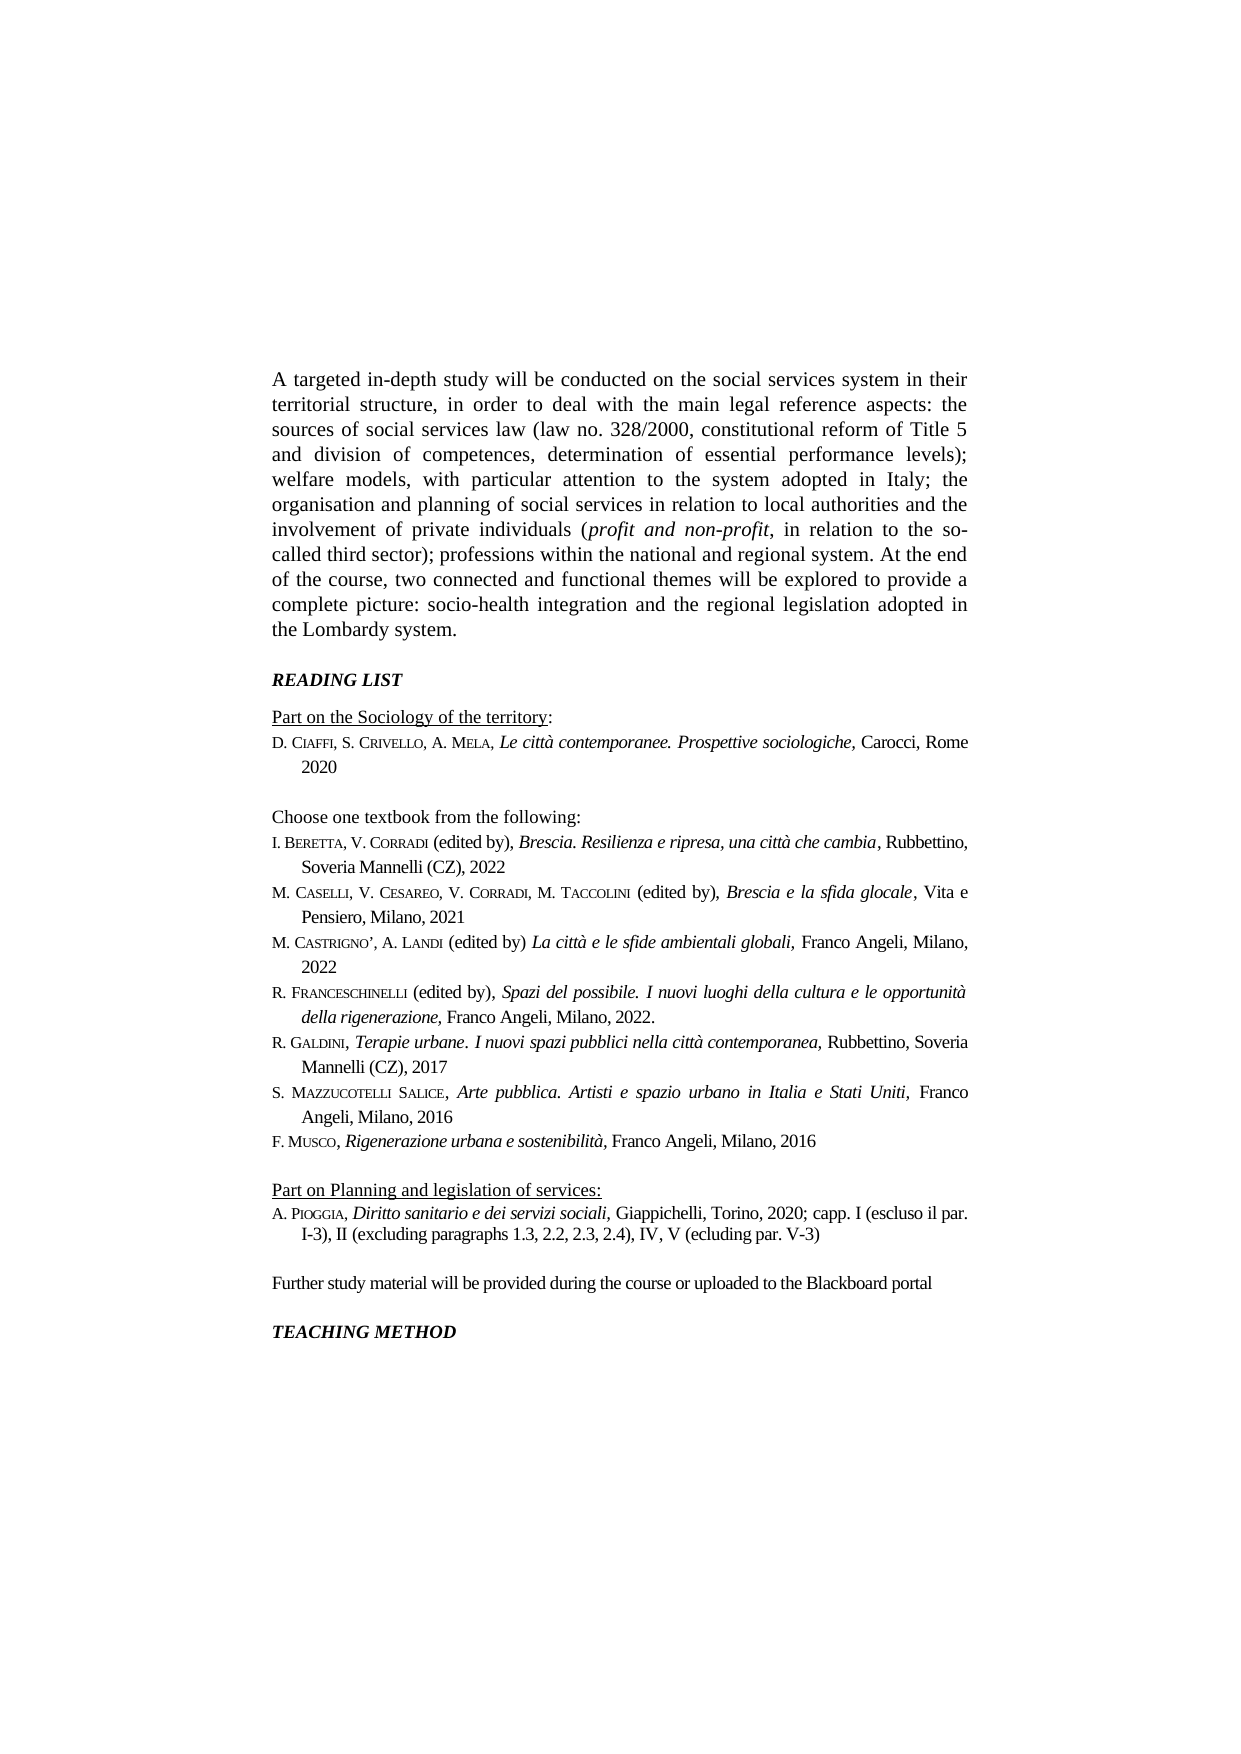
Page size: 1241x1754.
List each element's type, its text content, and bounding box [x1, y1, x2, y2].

text A targeted in-depth study will be conducted on the social services system in their territorial structure, in order to deal with the main legal reference aspects: the sources of social services law (law no. 328/2000, constitutional reform of Title 5 and division of competences, determination of essential performance levels); welfare models, with particular attention to the system adopted in Italy; the organisation and planning of social services in relation to local authorities and the involvement of private individuals (profit and non-profit, in relation to the so-called third sector); professions within the national and regional system. At the end of the course, two connected and functional themes will be explored to provide a complete picture: socio-health integration and the regional legislation adopted in the Lombardy system. [272, 366, 968, 641]
text R. Franceschinelli (edited by), Spazi del possibile. I nuovi luoghi della cultura e le opportunità della rigenerazione, Franco Angeli, Milano, 2022. [272, 979, 968, 1029]
text Choose one textbook from the following: [272, 804, 968, 829]
text F. Musco, Rigenerazione urbana e sostenibilità, Franco Angeli, Milano, 2016 [272, 1129, 968, 1152]
text M. Caselli, V. Cesareo, V. Corradi, M. Taccolini (edited by), Brescia e la sfida glocale, Vita e Pensiero, Milano, 2021 [272, 879, 968, 929]
text Part on Planning and legislation of services: [272, 1177, 968, 1202]
text TEACHING METHOD [272, 1320, 968, 1343]
text Part on the Sociology of the territory: [272, 704, 968, 729]
text A. Pioggia, Diritto sanitario e dei servizi sociali, Giappichelli, Torino, 2020; capp. I (escluso il par. I-3), II (excluding paragraphs 1.3, 2.2, 2.3, 2.4), IV, V (ecluding par. V-3) [272, 1202, 968, 1245]
text S. Mazzucotelli Salice, Arte pubblica. Artisti e spazio urbano in Italia e Stati Uniti, Franco Angeli, Milano, 2016 [272, 1079, 968, 1129]
text Further study material will be provided during the course or uploaded to the Blackboard portal [272, 1270, 968, 1295]
text M. Castrigno’, A. Landi (edited by) La città e le sfide ambientali globali, Franco Angeli, Milano, 2022 [272, 929, 968, 979]
text D. Ciaffi, S. Crivello, A. Mela, Le città contemporanee. Prospettive sociologiche, Carocci, Rome 2020 [272, 729, 968, 779]
text R. Galdini, Terapie urbane. I nuovi spazi pubblici nella città contemporanea, Rubbettino, Soveria Mannelli (CZ), 2017 [272, 1029, 968, 1079]
text I. Beretta, V. Corradi (edited by), Brescia. Resilienza e ripresa, una città che cambia, Rubbettino, Soveria Mannelli (CZ), 2022 [272, 829, 968, 879]
text READING LIST [272, 666, 968, 691]
